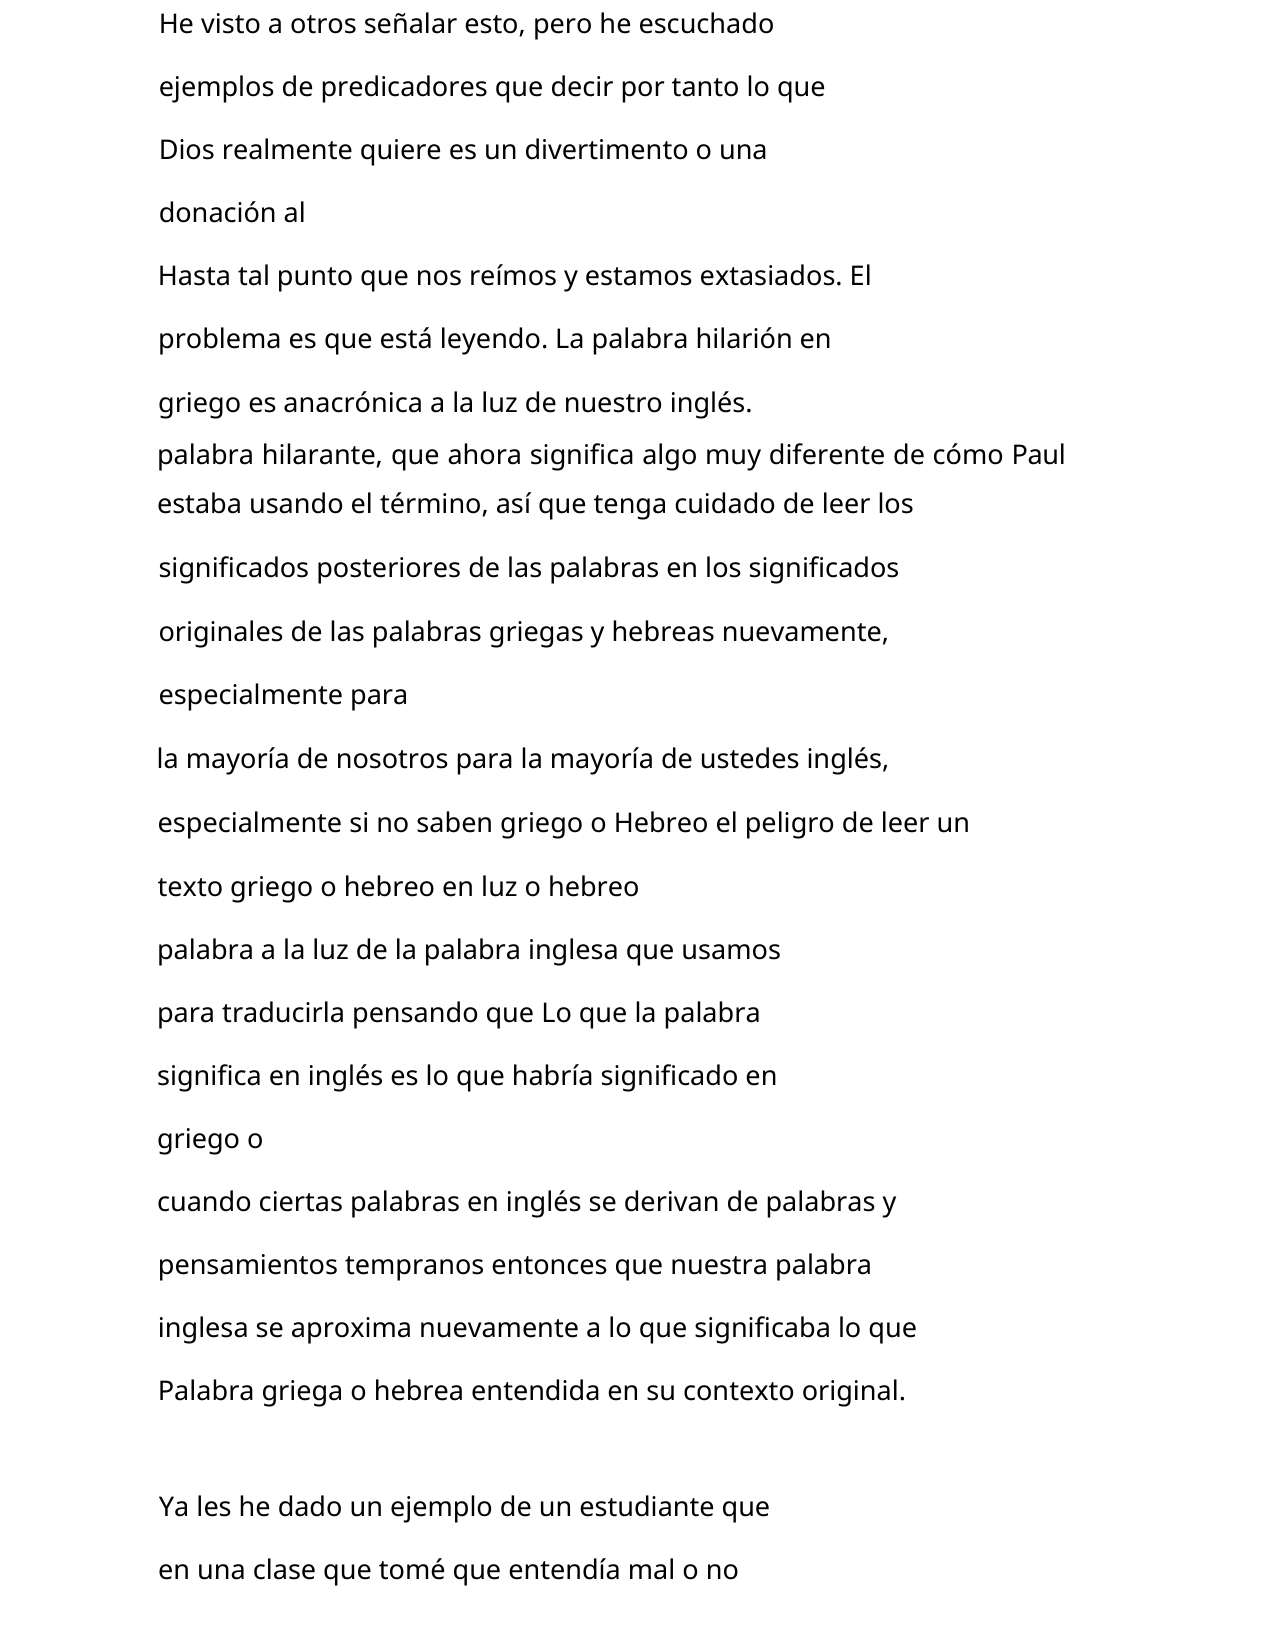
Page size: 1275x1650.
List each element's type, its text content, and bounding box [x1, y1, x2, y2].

text estaba usando el término, así que tenga cuidado de leer los significados posteriores de las palabras en los significados originales de las palabras griegas y hebreas nuevamente, especialmente para [157, 484, 998, 713]
text la mayoría de nosotros para la mayoría de ustedes inglés, especialmente si no saben griego o Hebreo el peligro de leer un texto griego o hebreo en luz o hebreo [156, 739, 998, 904]
text palabra hilarante, que ahora significa algo muy diferente de cómo Paul [157, 447, 1131, 469]
text Hasta tal punto que nos reímos y estamos extasiados. El problema es que está leyendo. La palabra hilarión en griego es anacrónica a la luz de nuestro inglés. [158, 256, 899, 421]
text He visto a otros señalar esto, pero he escuchado ejemplos de predicadores que decir por tanto lo que Dios realmente quiere es un divertimento o una donación al [158, 4, 851, 230]
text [158, 1487, 777, 1587]
text cuando ciertas palabras en inglés se derivan de palabras y pensamientos tempranos entonces que nuestra palabra inglesa se aproxima nuevamente a lo que significaba lo que Palabra griega o hebrea entendida en su contexto original. [157, 1183, 931, 1409]
text palabra a la luz de la palabra inglesa que usamos para traducirla pensando que Lo que la palabra significa en inglés es lo que habría significado en griego o [157, 931, 828, 1157]
